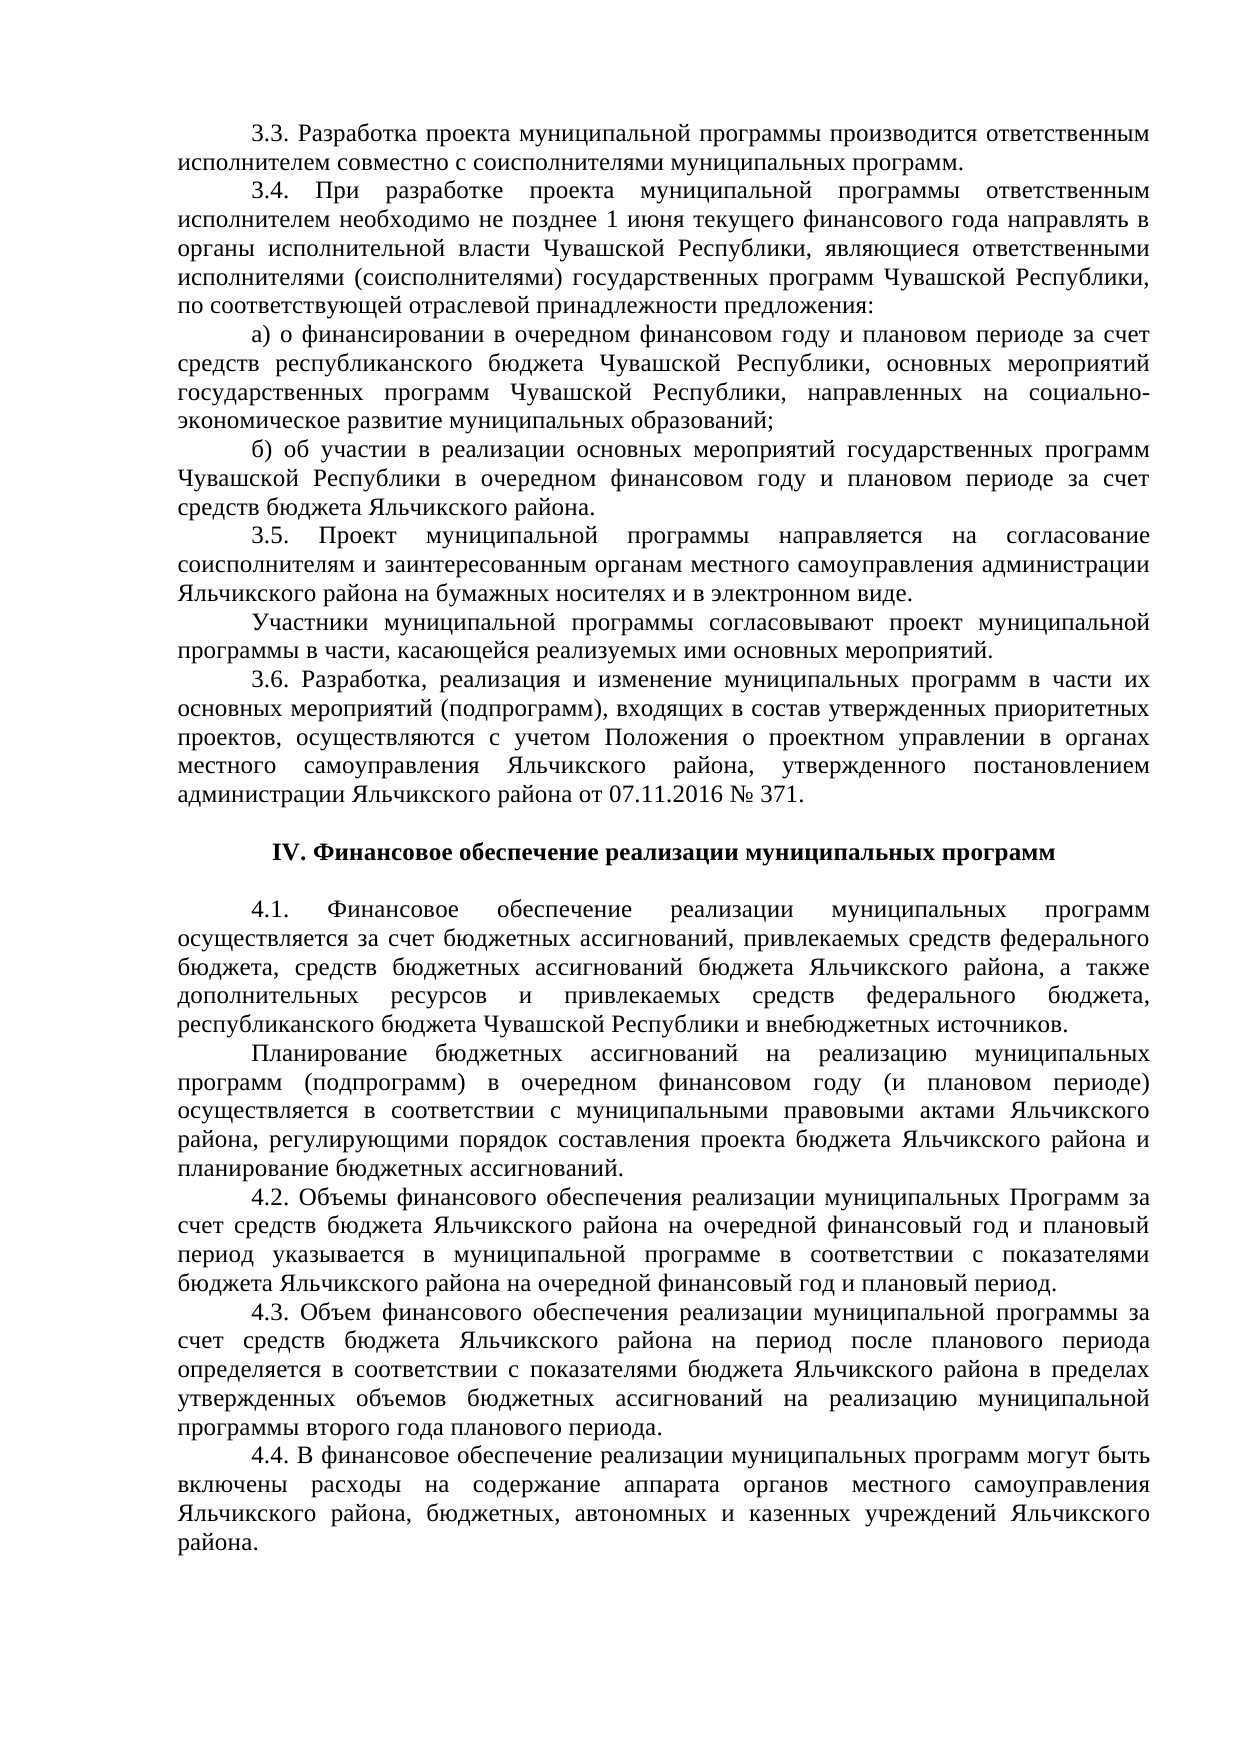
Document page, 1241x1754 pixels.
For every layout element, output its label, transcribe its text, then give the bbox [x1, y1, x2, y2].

text 4.3. Объем финансового обеспечения реализации муниципальной программы за счет средств бюджета Яльчикского района на период после планового периода определяется в соответствии с показателями бюджета Яльчикского района в пределах утвержденных объемов бюджетных ассигнований на реализацию муниципальной программы второго года планового периода. [177, 1297, 1152, 1441]
text IV. Финансовое обеспечение реализации муниципальных программ [177, 837, 1152, 866]
text 4.2. Объемы финансового обеспечения реализации муниципальных Программ за счет средств бюджета Яльчикского района на очередной финансовый год и плановый период указывается в муниципальной программе в соответствии с показателями бюджета Яльчикского района на очередной финансовый год и плановый период. [177, 1182, 1152, 1297]
text 4.1. Финансовое обеспечение реализации муниципальных программ осуществляется за счет бюджетных ассигнований, привлекаемых средств федерального бюджета, средств бюджетных ассигнований бюджета Яльчикского района, а также дополнительных ресурсов и привлекаемых средств федерального бюджета, республиканского бюджета Чувашской Республики и внебюджетных источников. [177, 894, 1152, 1038]
text 3.4. При разработке проекта муниципальной программы ответственным исполнителем необходимо не позднее 1 июня текущего финансового года направлять в органы исполнительной власти Чувашской Республики, являющиеся ответственными исполнителями (соисполнителями) государственных программ Чувашской Республики, по соответствующей отраслевой принадлежности предложения: [177, 176, 1152, 319]
text 3.5. Проект муниципальной программы направляется на согласование соисполнителям и заинтересованным органам местного самоуправления администрации Яльчикского района на бумажных носителях и в электронном виде. [177, 521, 1152, 607]
text б) об участии в реализации основных мероприятий государственных программ Чувашской Республики в очередном финансовом году и плановом периоде за счет средств бюджета Яльчикского района. [177, 434, 1152, 521]
text 4.4. В финансовое обеспечение реализации муниципальных программ могут быть включены расходы на содержание аппарата органов местного самоуправления Яльчикского района, бюджетных, автономных и казенных учреждений Яльчикского района. [177, 1441, 1152, 1556]
text 3.6. Разработка, реализация и изменение муниципальных программ в части их основных мероприятий (подпрограмм), входящих в состав утвержденных приоритетных проектов, осуществляются с учетом Положения о проектном управлении в органах местного самоуправления Яльчикского района, утвержденного постановлением администрации Яльчикского района от 07.11.2016 № 371. [177, 664, 1152, 808]
text Планирование бюджетных ассигнований на реализацию муниципальных программ (подпрограмм) в очередном финансовом году (и плановом периоде) осуществляется в соответствии с муниципальными правовыми актами Яльчикского района, регулирующими порядок составления проекта бюджета Яльчикского района и планирование бюджетных ассигнований. [177, 1038, 1152, 1182]
text 3.3. Разработка проекта муниципальной программы производится ответственным исполнителем совместно с соисполнителями муниципальных программ. [177, 118, 1152, 176]
text а) о финансировании в очередном финансовом году и плановом периоде за счет средств республиканского бюджета Чувашской Республики, основных мероприятий государственных программ Чувашской Республики, направленных на социально-экономическое развитие муниципальных образований; [177, 319, 1152, 434]
text Участники муниципальной программы согласовывают проект муниципальной программы в части, касающейся реализуемых ими основных мероприятий. [177, 607, 1152, 664]
